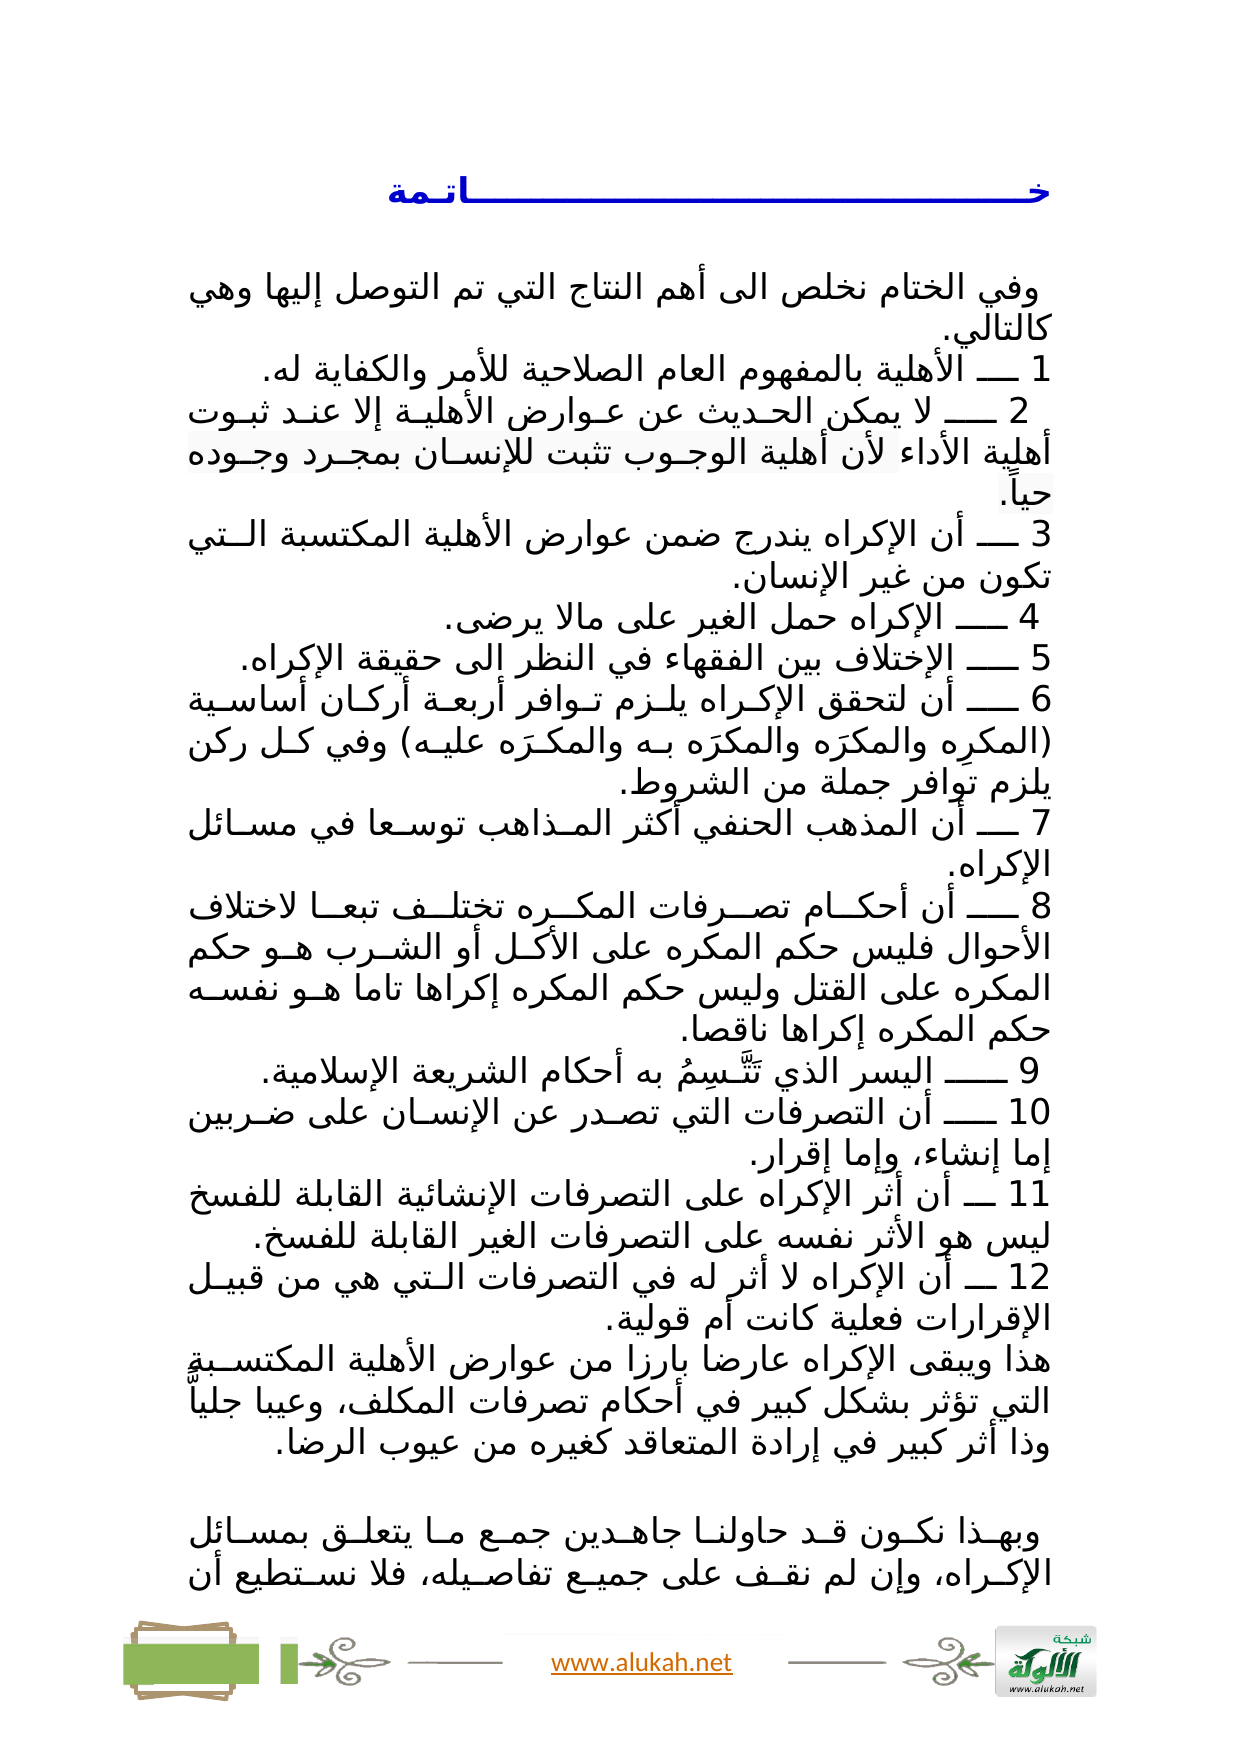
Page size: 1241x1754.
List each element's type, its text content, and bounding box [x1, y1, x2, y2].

text 5 ـــــ الإختلاف بين الفقهاء في النظر الى حقيقة الإكراه. [187, 638, 1053, 679]
subtitle خــــــــــــــــــــــــــــــــــــــــــــــاتـمة [187, 171, 1053, 212]
text 12 ـــ أن الإكراه لا أثر له في التصرفات التي هي من قبيل الإقرارات فعلية كانت أم قولية. [187, 1256, 1053, 1339]
text 2 ــــ لا يمكن الحديث عن عوارض الأهلية إلا عند ثبوت أهلية الأداء لأن أهلية الوجوب تثبت للإنسان بمجرد وجوده حياً. [187, 390, 998, 514]
text هذا ويبقى الإكراه عارضا بارزا من عوارض الأهلية المكتسبة التي تؤثر بشكل كبير في أحكام تصرفات المكلف، وعيبا جلياًّ وذا أثر كبير في إرادة المتعاقد كغيره من عيوب الرضا. [187, 1339, 1053, 1463]
text وفي الختام نخلص الى أهم النتاج التي تم التوصل إليها وهي كالتالي. [187, 266, 1053, 349]
text 7 ــــ أن المذهب الحنفي أكثر المذاهب توسعا في مسائل الإكراه. [187, 803, 1053, 885]
text 4 ـــــ الإكراه حمل الغير على مالا يرضى. [187, 596, 1053, 638]
text 9 ــــــ اليسر الذي تَتَّـسِمُ به أحكام الشريعة الإسلامية. [187, 1050, 1053, 1091]
text 11 ـــ أن أثر الإكراه على التصرفات الإنشائية القابلة للفسخ ليس هو الأثر نفسه على التصرفات الغير القابلة للفسخ. [187, 1174, 1053, 1256]
text 8 ـــــ أن أحكام تصرفات المكره تختلف تبعا لاختلاف الأحوال فليس حكم المكره على الأكل أو الشرب هو حكم المكره على القتل وليس حكم المكره إكراها تاما هو نفسه حكم المكره إكراها ناقصا. [187, 885, 1053, 1050]
text 10 ـــــ أن التصرفات التي تصدر عن الإنسان على ضربين إما إنشاء، وإما إقرار. [187, 1091, 1053, 1174]
text 1 ــــ الأهلية بالمفهوم العام الصلاحية للأمر والكفاية له. [187, 349, 1053, 390]
text 6 ـــــ أن لتحقق الإكراه يلزم توافر أربعة أركان أساسية (المكرِه والمكرَه والمكرَه به والمكرَه عليه) وفي كل ركن يلزم توافر جملة من الشروط. [187, 679, 1053, 803]
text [187, 1511, 1053, 1593]
text 3 ــــ أن الإكراه يندرج ضمن عوارض الأهلية المكتسبة التي تكون من غير الإنسان. [187, 514, 1053, 596]
picture [121, 1622, 1097, 1704]
